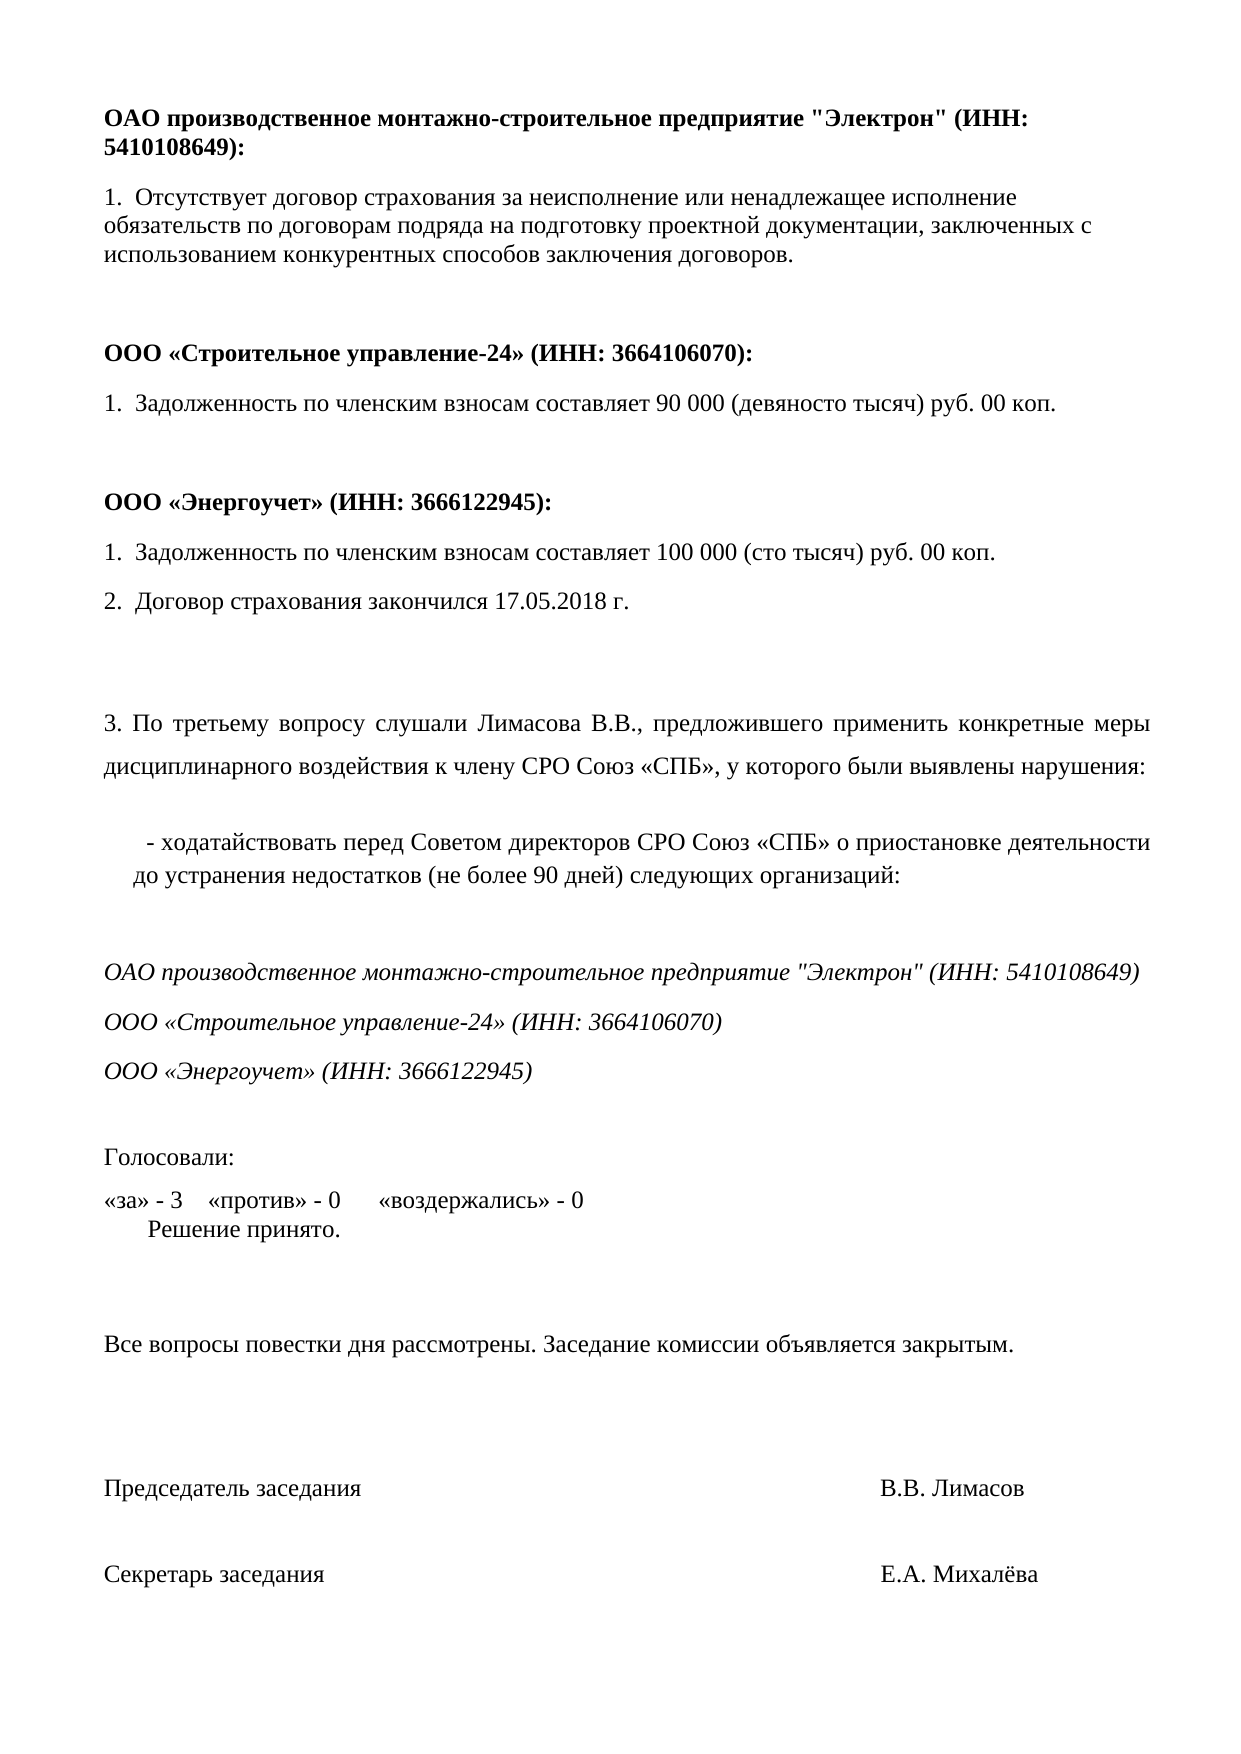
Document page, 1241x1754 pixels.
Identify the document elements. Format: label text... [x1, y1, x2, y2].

text «за» - 3 «против» - 0 «воздержались» - 0 [103, 1186, 1152, 1214]
text 1. Отсутствует договор страхования за неисполнение или ненадлежащее исполнение обязательств по договорам подряда на подготовку проектной документации, заключенных с использованием конкурентных способов заключения договоров. [103, 182, 1152, 268]
text ООО «Энергоучет» (ИНН: 3666122945): [103, 487, 1152, 516]
text 1. Задолженность по членским взносам составляет 90 000 (девяносто тысяч) руб. 00 коп. [103, 388, 1152, 417]
text Решение принято. [103, 1214, 1152, 1243]
text Все вопросы повестки дня рассмотрены. Заседание комиссии объявляется закрытым. [103, 1329, 1152, 1358]
text ООО «Строительное управление-24» (ИНН: 3664106070): [103, 338, 1152, 367]
text ООО «Строительное управление-24» (ИНН: 3664106070) [103, 1007, 1152, 1035]
text Голосовали: [103, 1142, 1152, 1171]
text 2. Договор страхования закончился 17.05.2018 г. [103, 586, 1152, 615]
text 1. Задолженность по членским взносам составляет 100 000 (сто тысяч) руб. 00 коп. [103, 537, 1152, 566]
text Председатель заседания В.В. Лимасов [103, 1473, 1152, 1502]
text ОАО производственное монтажно-строительное предприятие "Электрон" (ИНН: 5410108649) [103, 957, 1152, 986]
text ОАО производственное монтажно-строительное предприятие "Электрон" (ИНН: 5410108649): [103, 103, 1152, 161]
text Секретарь заседания Е.А. Михалёва [103, 1559, 1152, 1588]
text 3. По третьему вопросу слушали Лимасова В.В., предложившего применить конкретные меры дисциплинарного воздействия к члену СРО Союз «СПБ», у которого были выявлены нарушения: [103, 708, 1152, 780]
list - ходатайствовать перед Советом директоров СРО Союз «СПБ» о приостановке деятельности до устранения недостатков (не более 90 дней) следующих организаций: [133, 827, 1152, 889]
text ООО «Энергоучет» (ИНН: 3666122945) [103, 1056, 1152, 1085]
